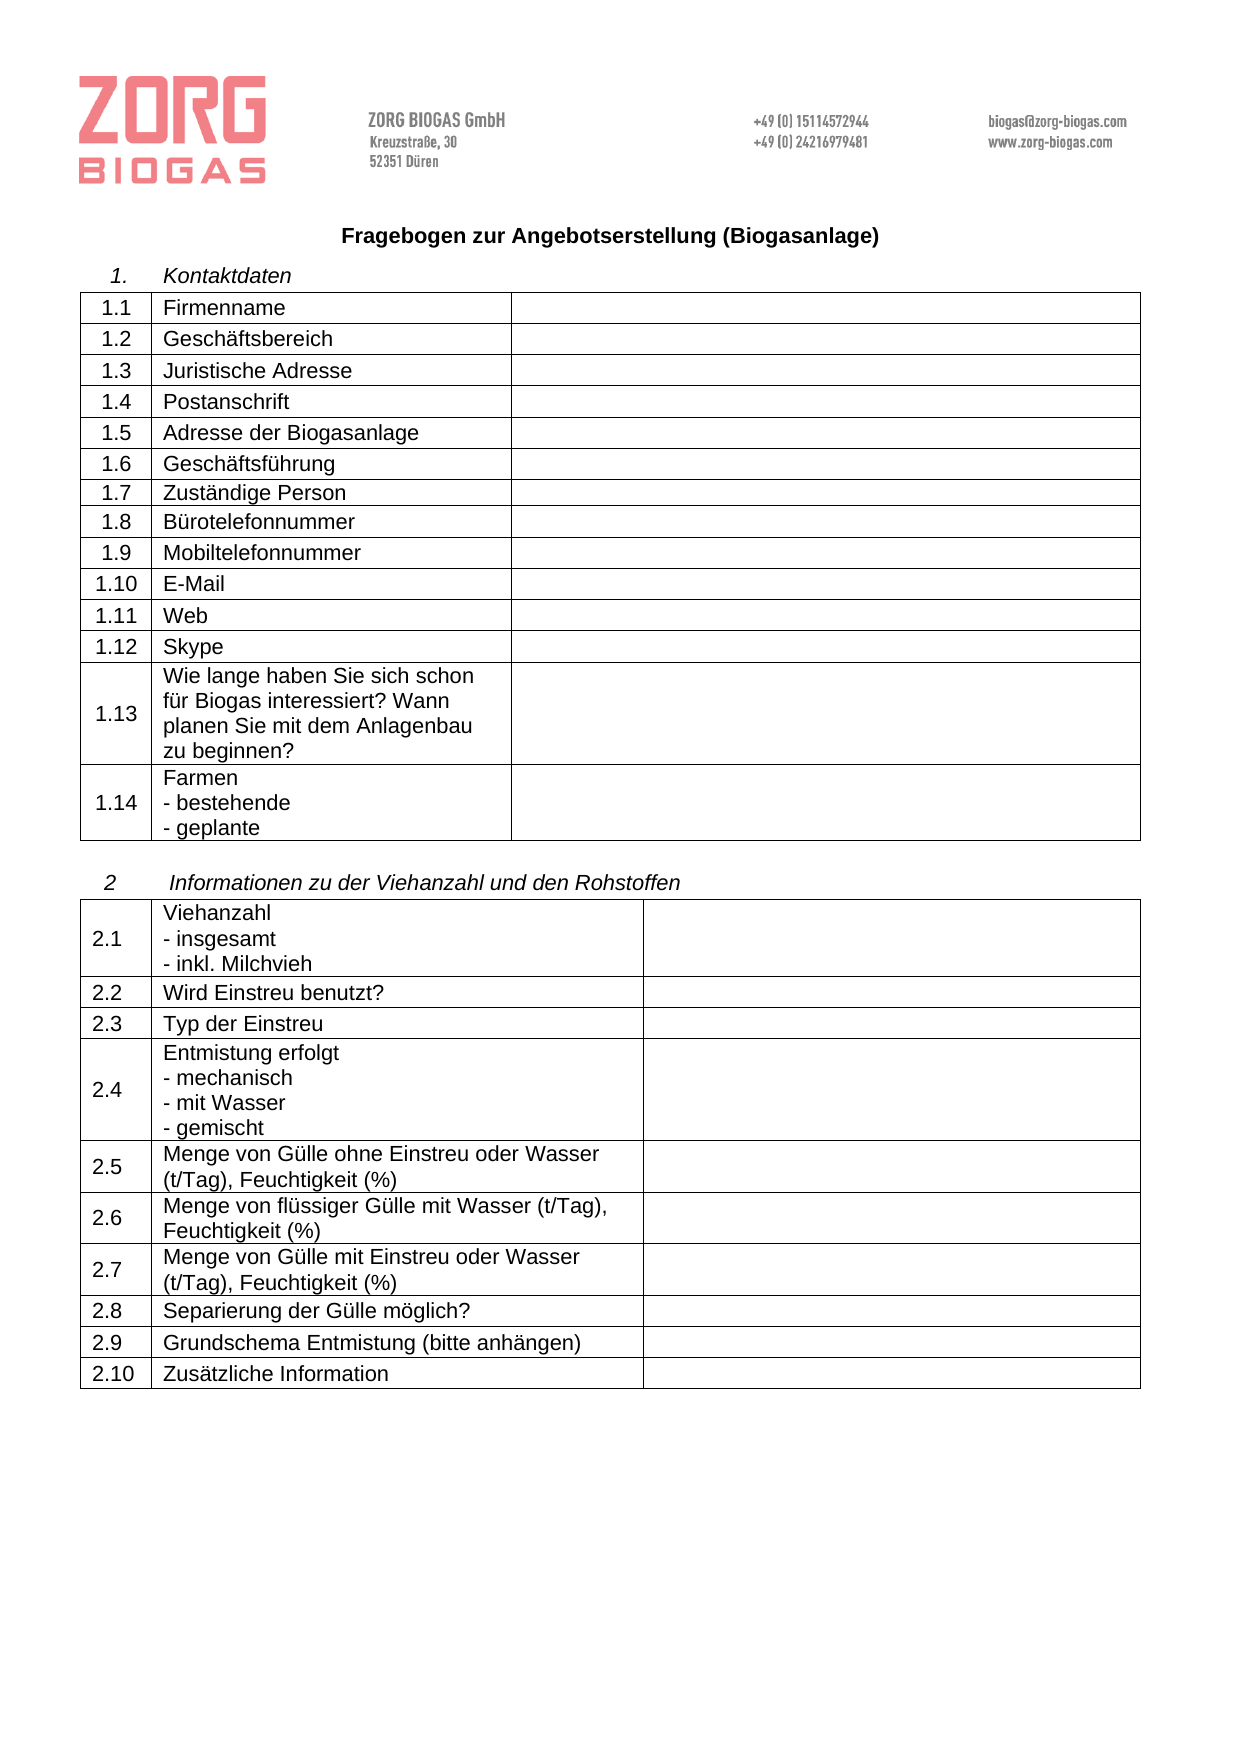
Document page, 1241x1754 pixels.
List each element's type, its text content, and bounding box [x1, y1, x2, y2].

table_header 2 [81, 866, 152, 899]
table_cell 2.4 [81, 1039, 151, 1140]
table_cell [644, 1296, 1140, 1326]
table_cell 1.3 [81, 355, 151, 385]
table_cell 1.10 [81, 569, 151, 599]
table_cell [644, 1358, 1140, 1388]
table_cell [512, 324, 1140, 354]
table_cell Skype [152, 631, 511, 662]
table_cell 1.1 [81, 293, 151, 323]
table_cell Wie lange haben Sie sich schon für Biogas interessiert? Wann planen Sie mit dem Anlagenbau zu beginnen? [152, 663, 511, 763]
table_cell [512, 386, 1140, 417]
table_cell [512, 506, 1140, 537]
table_cell Bürotelefonnummer [152, 506, 511, 537]
table_cell Geschäftsführung [152, 449, 511, 479]
table_cell 1.2 [81, 324, 151, 354]
table_cell 2.2 [81, 977, 151, 1007]
table_cell 1.5 [81, 418, 151, 448]
table_cell Postanschrift [152, 386, 511, 417]
table_cell [644, 1008, 1140, 1038]
table_cell Juristische Adresse [152, 355, 511, 385]
table_cell 2.8 [81, 1296, 151, 1326]
table_header Fragebogen zur Angebotserstellung (Biogasanlage) [81, 212, 1140, 259]
table_cell 1.7 [81, 480, 151, 505]
table_cell Geschäftsbereich [152, 324, 511, 354]
table_cell [512, 663, 1140, 763]
picture [6, 5, 1234, 199]
table_cell Typ der Einstreu [152, 1008, 643, 1038]
table_cell 1.13 [81, 663, 151, 763]
table_cell [512, 538, 1140, 568]
table_cell Menge von flüssiger Gülle mit Wasser (t/Tag), Feuchtigkeit (%) [152, 1193, 643, 1243]
table_cell [644, 900, 1140, 976]
table_cell Farmen - bestehende - geplante [152, 765, 511, 840]
table_cell [512, 293, 1140, 323]
table_cell Wird Einstreu benutzt? [152, 977, 643, 1007]
table_cell 2.5 [81, 1141, 151, 1192]
table_cell [512, 631, 1140, 662]
table_cell [644, 1141, 1140, 1192]
table_cell Zusätzliche Information [152, 1358, 643, 1388]
table_cell Separierung der Gülle möglich? [152, 1296, 643, 1326]
table_cell Menge von Gülle mit Einstreu oder Wasser (t/Tag), Feuchtigkeit (%) [152, 1244, 643, 1294]
table_cell 2.3 [81, 1008, 151, 1038]
table_header Informationen zu der Viehanzahl und den Rohstoffen [152, 866, 1140, 899]
table_cell [512, 765, 1140, 840]
table_cell Web [152, 600, 511, 630]
table_cell 2.6 [81, 1193, 151, 1243]
table_cell Entmistung erfolgt - mechanisch - mit Wasser - gemischt [152, 1039, 643, 1140]
table_cell Adresse der Biogasanlage [152, 418, 511, 448]
table_cell Zuständige Person [152, 480, 511, 505]
table_cell Firmenname [152, 293, 511, 323]
table_cell [512, 569, 1140, 599]
table_cell E-Mail [152, 569, 511, 599]
table_cell [644, 1244, 1140, 1294]
table_cell 1.9 [81, 538, 151, 568]
table_cell [512, 449, 1140, 479]
table_cell 2.1 [81, 900, 151, 976]
table_cell 1.11 [81, 600, 151, 630]
table_cell Kontaktdaten [152, 259, 1140, 292]
table_cell Grundschema Entmistung (bitte anhängen) [152, 1327, 643, 1357]
table_cell 2.7 [81, 1244, 151, 1294]
table_cell [644, 1327, 1140, 1357]
table_cell 1.4 [81, 386, 151, 417]
table_cell 1.8 [81, 506, 151, 537]
table_cell Menge von Gülle ohne Einstreu oder Wasser (t/Tag), Feuchtigkeit (%) [152, 1141, 643, 1192]
table_cell [644, 1193, 1140, 1243]
table_cell [644, 977, 1140, 1007]
table_cell [644, 1039, 1140, 1140]
table_cell Viehanzahl - insgesamt - inkl. Milchvieh [152, 900, 643, 976]
table_cell 2.10 [81, 1358, 151, 1388]
table_cell [512, 355, 1140, 385]
table_cell 1.6 [81, 449, 151, 479]
table_cell [512, 480, 1140, 505]
table_cell 1.14 [81, 765, 151, 840]
table_cell 1.12 [81, 631, 151, 662]
table_cell [512, 418, 1140, 448]
table_cell [512, 600, 1140, 630]
table_cell 2.9 [81, 1327, 151, 1357]
table_cell 1. [81, 259, 152, 292]
table_cell Mobiltelefonnummer [152, 538, 511, 568]
